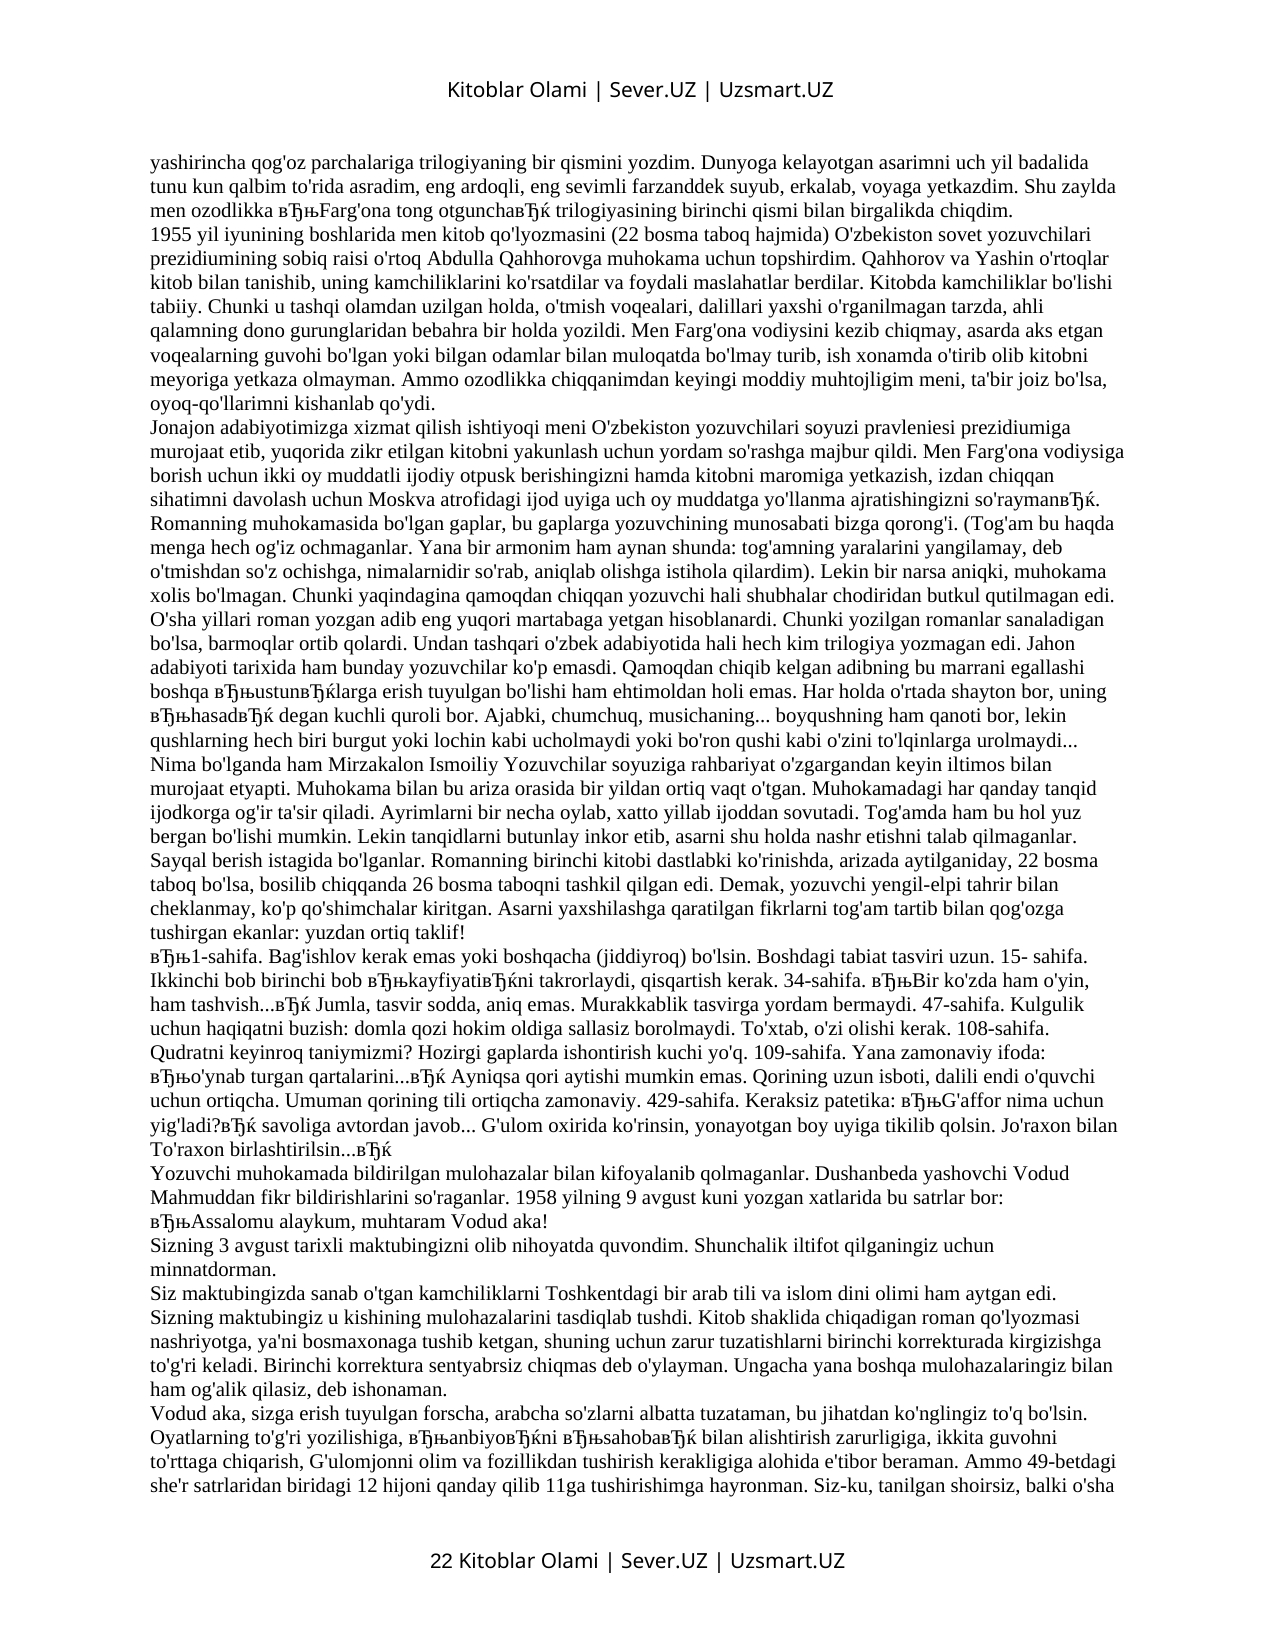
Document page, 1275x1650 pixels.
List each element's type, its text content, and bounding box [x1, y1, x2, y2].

text 1955 yil iyunining boshlarida men kitob qo'lyozmasini (22 bosma taboq hajmida) O'zbekiston sovet yozuvchilari prezidiumining sobiq raisi o'rtoq Abdulla Qahhorovga muhokama uchun topshirdim. Qahhorov va Yashin o'rtoqlar kitob bilan tanishib, uning kamchiliklarini ko'rsatdilar va foydali maslahatlar berdilar. Kitobda kamchiliklar bo'lishi tabiiy. Chunki u tashqi olamdan uzilgan holda, o'tmish voqealari, dalillari yaxshi o'rganilmagan tarzda, ahli qalamning dono gurunglaridan bebahra bir holda yozildi. Men Farg'ona vodiysini kezib chiqmay, asarda aks etgan voqealarning guvohi bo'lgan yoki bilgan odamlar bilan muloqatda bo'lmay turib, ish xonamda o'tirib olib kitobni meyoriga yetkaza olmayman. Ammo ozodlikka chiqqanimdan keyingi moddiy muhtojligim meni, ta'bir joiz bo'lsa, oyoq-qo'llarimni kishanlab qo'ydi. [150, 222, 1125, 415]
text вЂњ1-sahifa. Bag'ishlov kerak emas yoki boshqacha (jiddiyroq) bo'lsin. Boshdagi tabiat tasviri uzun. 15- sahifa. Ikkinchi bob birinchi bob вЂњkayfiyatiвЂќni takrorlaydi, qisqartish kerak. 34-sahifa. вЂњBir ko'zda ham o'yin, ham tashvish...вЂќ Jumla, tasvir sodda, aniq emas. Murakkablik tasvirga yordam bermaydi. 47-sahifa. Kulgulik uchun haqiqatni buzish: domla qozi hokim oldiga sallasiz borolmaydi. To'xtab, o'zi olishi kerak. 108-sahifa. Qudratni keyinroq taniymizmi? Hozirgi gaplarda ishontirish kuchi yo'q. 109-sahifa. Yana zamonaviy ifoda: вЂњo'ynab turgan qartalarini...вЂќ Ayniqsa qori aytishi mumkin emas. Qorining uzun isboti, dalili endi o'quvchi uchun ortiqcha. Umuman qorining tili ortiqcha zamonaviy. 429-sahifa. Keraksiz patetika: вЂњG'affor nima uchun yig'ladi?вЂќ savoliga avtordan javob... G'ulom oxirida ko'rinsin, yonayotgan boy uyiga tikilib qolsin. Jo'raxon bilan To'raxon birlashtirilsin...вЂќ [150, 944, 1125, 1161]
text вЂњAssalomu alaykum, muhtaram Vodud aka! [150, 1209, 1125, 1233]
text Yozuvchi muhokamada bildirilgan mulohazalar bilan kifoyalanib qolmaganlar. Dushanbeda yashovchi Vodud Mahmuddan fikr bildirishlarini so'raganlar. 1958 yilning 9 avgust kuni yozgan xatlarida bu satrlar bor: [150, 1161, 1125, 1209]
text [150, 150, 1125, 222]
text Siz maktubingizda sanab o'tgan kamchiliklarni Toshkentdagi bir arab tili va islom dini olimi ham aytgan edi. Sizning maktubingiz u kishining mulohazalarini tasdiqlab tushdi. Kitob shaklida chiqadigan roman qo'lyozmasi nashriyotga, ya'ni bosmaxonaga tushib ketgan, shuning uchun zarur tuzatishlarni birinchi korrekturada kirgizishga to'g'ri keladi. Birinchi korrektura sentyabrsiz chiqmas deb o'ylayman. Ungacha yana boshqa mulohazalaringiz bilan ham og'alik qilasiz, deb ishonaman. [150, 1281, 1125, 1401]
text Sizning 3 avgust tarixli maktubingizni olib nihoyatda quvondim. Shunchalik iltifot qilganingiz uchun minnatdorman. [150, 1233, 1125, 1281]
text Romanning muhokamasida bo'lgan gaplar, bu gaplarga yozuvchining munosabati bizga qorong'i. (Tog'am bu haqda menga hech og'iz ochmaganlar. Yana bir armonim ham aynan shunda: tog'amning yaralarini yangilamay, deb o'tmishdan so'z ochishga, nimalarnidir so'rab, aniqlab olishga istihola qilardim). Lekin bir narsa aniqki, muhokama xolis bo'lmagan. Chunki yaqindagina qamoqdan chiqqan yozuvchi hali shubhalar chodiridan butkul qutilmagan edi. O'sha yillari roman yozgan adib eng yuqori martabaga yetgan hisoblanardi. Chunki yozilgan romanlar sanaladigan bo'lsa, barmoqlar ortib qolardi. Undan tashqari o'zbek adabiyotida hali hech kim trilogiya yozmagan edi. Jahon adabiyoti tarixida ham bunday yozuvchilar ko'p emasdi. Qamoqdan chiqib kelgan adibning bu marrani egallashi boshqa вЂњustunвЂќlarga erish tuyulgan bo'lishi ham ehtimoldan holi emas. Har holda o'rtada shayton bor, uning вЂњhasadвЂќ degan kuchli quroli bor. Ajabki, chumchuq, musichaning... boyqushning ham qanoti bor, lekin qushlarning hech biri burgut yoki lochin kabi ucholmaydi yoki bo'ron qushi kabi o'zini to'lqinlarga urolmaydi... Nima bo'lganda ham Mirzakalon Ismoiliy Yozuvchilar soyuziga rahbariyat o'zgargandan keyin iltimos bilan murojaat etyapti. Muhokama bilan bu ariza orasida bir yildan ortiq vaqt o'tgan. Muhokamadagi har qanday tanqid ijodkorga og'ir ta'sir qiladi. Ayrimlarni bir necha oylab, xatto yillab ijoddan sovutadi. Tog'amda ham bu hol yuz bergan bo'lishi mumkin. Lekin tanqidlarni butunlay inkor etib, asarni shu holda nashr etishni talab qilmaganlar. Sayqal berish istagida bo'lganlar. Romanning birinchi kitobi dastlabki ko'rinishda, arizada aytilganiday, 22 bosma taboq bo'lsa, bosilib chiqqanda 26 bosma taboqni tashkil qilgan edi. Demak, yozuvchi yengil-elpi tahrir bilan cheklanmay, ko'p qo'shimchalar kiritgan. Asarni yaxshilashga qaratilgan fikrlarni tog'am tartib bilan qog'ozga tushirgan ekanlar: yuzdan ortiq taklif! [150, 511, 1125, 944]
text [150, 1401, 1125, 1497]
text Jonajon adabiyotimizga xizmat qilish ishtiyoqi meni O'zbekiston yozuvchilari soyuzi pravleniesi prezidiumiga murojaat etib, yuqorida zikr etilgan kitobni yakunlash uchun yordam so'rashga majbur qildi. Men Farg'ona vodiysiga borish uchun ikki oy muddatli ijodiy otpusk berishingizni hamda kitobni maromiga yetkazish, izdan chiqqan sihatimni davolash uchun Moskva atrofidagi ijod uyiga uch oy muddatga yo'llanma ajratishingizni so'raymanвЂќ. [150, 415, 1125, 511]
